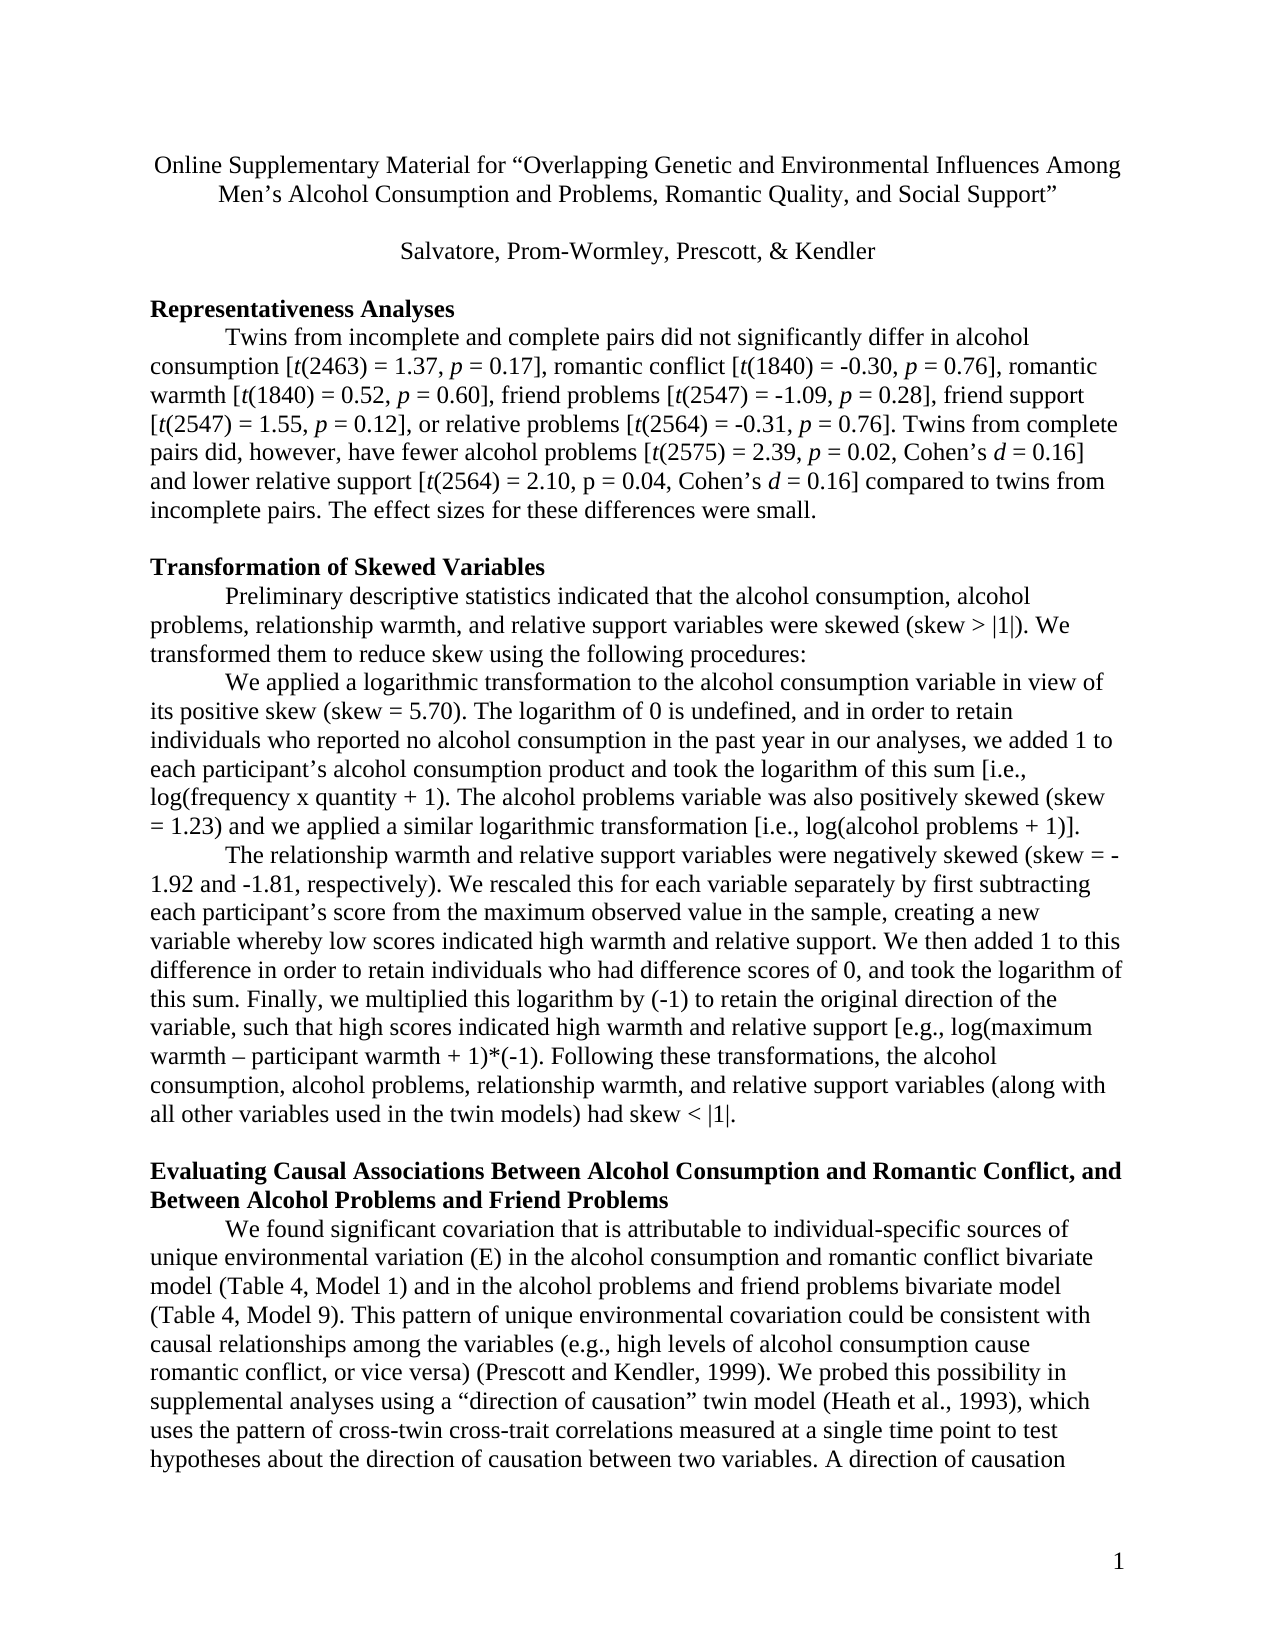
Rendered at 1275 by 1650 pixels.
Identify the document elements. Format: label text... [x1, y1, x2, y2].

text Preliminary descriptive statistics indicated that the alcohol consumption, alcohol problems, relationship warmth, and relative support variables were skewed (skew > |1|). We transformed them to reduce skew using the following procedures: [150, 581, 1125, 667]
text Evaluating Causal Associations Between Alcohol Consumption and Romantic Conflict, and Between Alcohol Problems and Friend Problems [150, 1156, 1125, 1214]
text The relationship warmth and relative support variables were negatively skewed (skew = -1.92 and -1.81, respectively). We rescaled this for each variable separately by first subtracting each participant’s score from the maximum observed value in the sample, creating a new variable whereby low scores indicated high warmth and relative support. We then added 1 to this difference in order to retain individuals who had difference scores of 0, and took the logarithm of this sum. Finally, we multiplied this logarithm by (-1) to retain the original direction of the variable, such that high scores indicated high warmth and relative support [e.g., log(maximum warmth – participant warmth + 1)*(-1). Following these transformations, the alcohol consumption, alcohol problems, relationship warmth, and relative support variables (along with all other variables used in the twin models) had skew < |1|. [150, 840, 1125, 1127]
text We applied a logarithmic transformation to the alcohol consumption variable in view of its positive skew (skew = 5.70). The logarithm of 0 is undefined, and in order to retain individuals who reported no alcohol consumption in the past year in our analyses, we added 1 to each participant’s alcohol consumption product and took the logarithm of this sum [i.e., log(frequency x quantity + 1). The alcohol problems variable was also positively skewed (skew = 1.23) and we applied a similar logarithmic transformation [i.e., log(alcohol problems + 1)]. [150, 667, 1125, 840]
text Salvatore, Prom-Wormley, Prescott, & Kendler [150, 236, 1125, 265]
text Online Supplementary Material for “Overlapping Genetic and Environmental Influences Among Men’s Alcohol Consumption and Problems, Romantic Quality, and Social Support” [150, 150, 1125, 207]
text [150, 1214, 1125, 1472]
text Representativeness Analyses [150, 294, 1125, 322]
text Transformation of Skewed Variables [150, 552, 1125, 581]
text Twins from incomplete and complete pairs did not significantly differ in alcohol consumption [t(2463) = 1.37, p = 0.17], romantic conflict [t(1840) = -0.30, p = 0.76], romantic warmth [t(1840) = 0.52, p = 0.60], friend problems [t(2547) = -1.09, p = 0.28], friend support [t(2547) = 1.55, p = 0.12], or relative problems [t(2564) = -0.31, p = 0.76]. Twins from complete pairs did, however, have fewer alcohol problems [t(2575) = 2.39, p = 0.02, Cohen’s d = 0.16] and lower relative support [t(2564) = 2.10, p = 0.04, Cohen’s d = 0.16] compared to twins from incomplete pairs. The effect sizes for these differences were small. [150, 322, 1125, 524]
